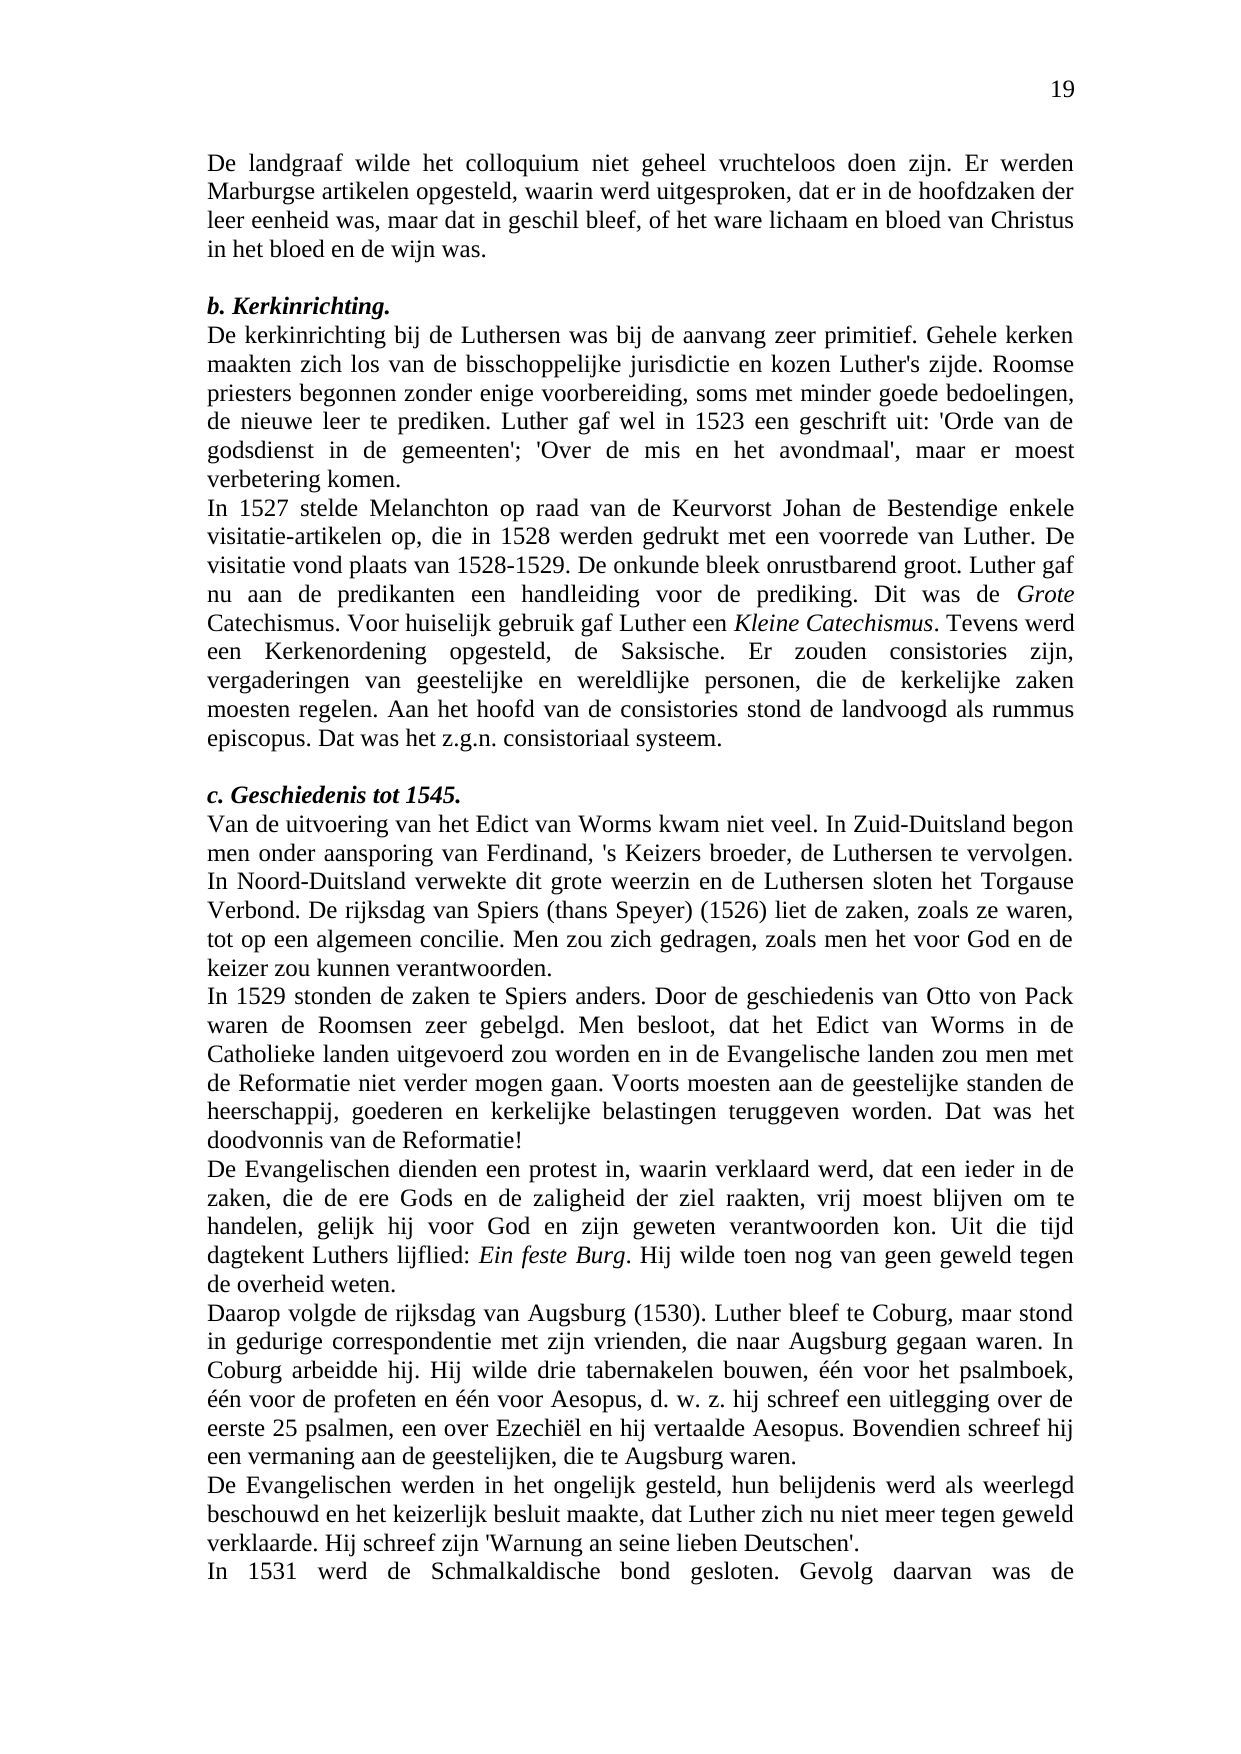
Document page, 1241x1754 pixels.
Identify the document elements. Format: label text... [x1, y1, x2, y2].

text In 1529 stonden de zaken te Spiers anders. Door de geschiedenis van Otto von Pack waren de Roomsen zeer gebelgd. Men besloot, dat het Edict van Worms in de Catholieke landen uitgevoerd zou worden en in de Evangelische landen zou men met de Reformatie niet verder mogen gaan. Voorts moesten aan de geestelijke standen de heerschappij, goederen en kerkelijke belastingen teruggeven worden. Dat was het doodvonnis van de Reformatie! [207, 981, 1075, 1154]
text In 1527 stelde Melanchton op raad van de Keurvorst Johan de Bestendige enkele visitatie-artikelen op, die in 1528 werden gedrukt met een voorrede van Luther. De visitatie vond plaats van 1528-1529. De onkunde bleek onrustbarend groot. Luther gaf nu aan de predikanten een handleiding voor de prediking. Dit was de Grote Catechismus. Voor huiselijk gebruik gaf Luther een Kleine Catechismus. Tevens werd een Kerkenordening opgesteld, de Saksische. Er zouden consistories zijn, vergaderingen van geestelijke en wereldlijke personen, die de kerkelijke zaken moesten regelen. Aan het hoofd van de consistories stond de landvoogd als rummus episcopus. Dat was het z.g.n. consistoriaal systeem. [207, 493, 1075, 751]
text De landgraaf wilde het colloquium niet geheel vruchteloos doen zijn. Er werden Marburgse artikelen opgesteld, waarin werd uitgesproken, dat er in de hoofdzaken der leer eenheid was, maar dat in geschil bleef, of het ware lichaam en bloed van Christus in het bloed en de wijn was. [207, 148, 1075, 263]
text Van de uitvoering van het Edict van Worms kwam niet veel. In Zuid-Duitsland begon men onder aansporing van Ferdinand, 's Keizers broeder, de Luthersen te vervolgen. In Noord-Duitsland verwekte dit grote weerzin en de Luthersen sloten het Torgause Verbond. De rijksdag van Spiers (thans Speyer) (1526) liet de zaken, zoals ze waren, tot op een algemeen concilie. Men zou zich gedragen, zoals men het voor God en de keizer zou kunnen verantwoorden. [207, 809, 1075, 981]
text c. Geschiedenis tot 1545. [207, 780, 1075, 809]
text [207, 1556, 1075, 1585]
text De Evangelischen dienden een protest in, waarin verklaard werd, dat een ieder in de zaken, die de ere Gods en de zaligheid der ziel raakten, vrij moest blijven om te handelen, gelijk hij voor God en zijn geweten verantwoorden kon. Uit die tijd dagtekent Luthers lijflied: Ein feste Burg. Hij wilde toen nog van geen geweld tegen de overheid weten. [207, 1154, 1075, 1298]
text De Evangelischen werden in het ongelijk gesteld, hun belijdenis werd als weerlegd beschouwd en het keizerlijk besluit maakte, dat Luther zich nu niet meer tegen geweld verklaarde. Hij schreef zijn 'Warnung an seine lieben Deutschen'. [207, 1470, 1075, 1556]
text Daarop volgde de rijksdag van Augsburg (1530). Luther bleef te Coburg, maar stond in gedurige correspondentie met zijn vrienden, die naar Augsburg gegaan waren. In Coburg arbeidde hij. Hij wilde drie tabernakelen bouwen, één voor het psalmboek, één voor de profeten en één voor Aesopus, d. w. z. hij schreef een uitlegging over de eerste 25 psalmen, een over Ezechiël en hij vertaalde Aesopus. Bovendien schreef hij een vermaning aan de geestelijken, die te Augsburg waren. [207, 1298, 1075, 1470]
text b. Kerkinrichting. [207, 291, 1075, 320]
text De kerkinrichting bij de Luthersen was bij de aanvang zeer primitief. Gehele kerken maakten zich los van de bisschoppelijke jurisdictie en kozen Luther's zijde. Roomse priesters begonnen zonder enige voorbereiding, soms met minder goede bedoelingen, de nieuwe leer te prediken. Luther gaf wel in 1523 een geschrift uit: 'Orde van de godsdienst in de gemeenten'; 'Over de mis en het avondmaal', maar er moest verbetering komen. [207, 320, 1075, 493]
